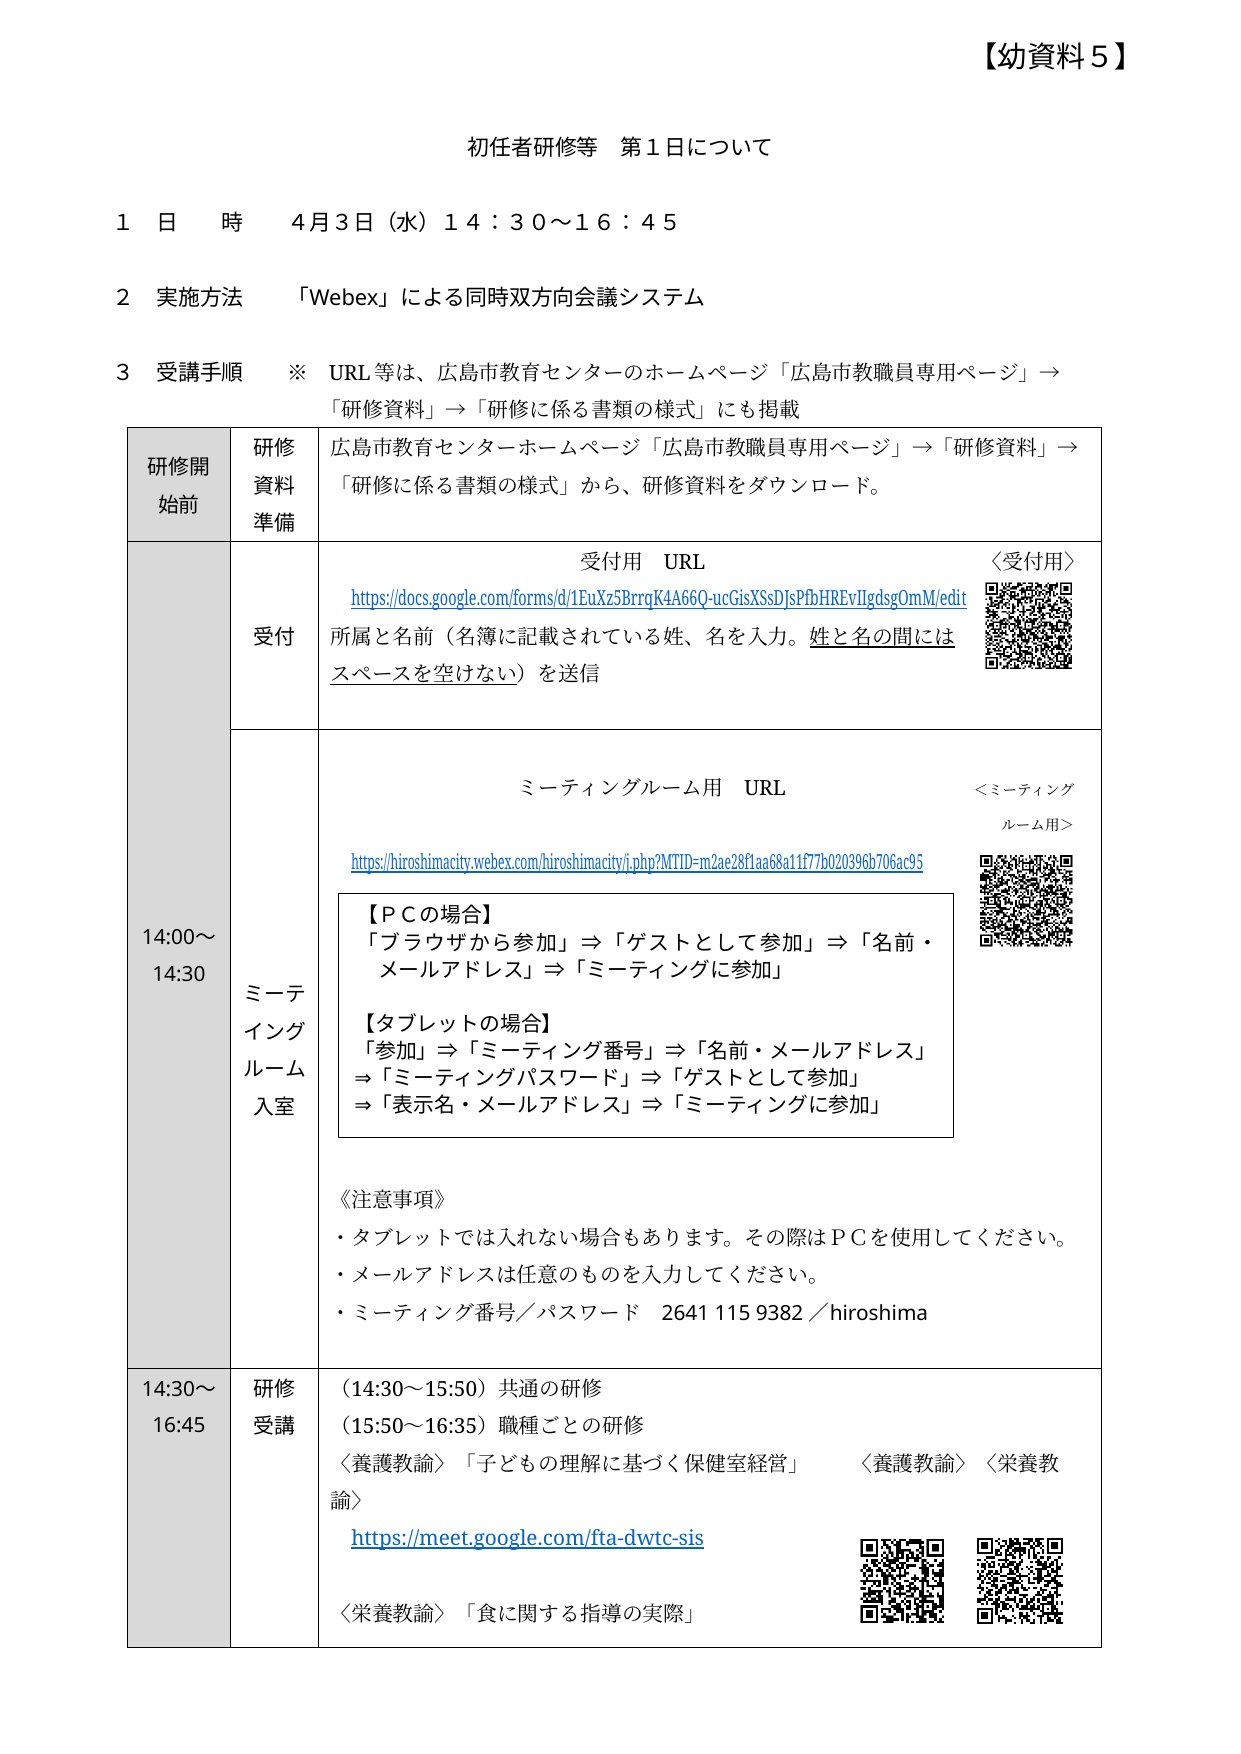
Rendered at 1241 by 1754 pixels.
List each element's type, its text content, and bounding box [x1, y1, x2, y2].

picture [850, 1529, 954, 1633]
table_cell ミーテイングルーム入室 [231, 730, 318, 1368]
table_header 研修開始前 [128, 428, 230, 541]
text ２ 実施方法 「Webex」による同時双方向会議システム [112, 277, 1128, 314]
text ３ 受講手順 ※ URL等は、広島市教育センターのホームページ「広島市教職員専用ページ」→ [112, 352, 1128, 389]
text 初任者研修等 第１日について [112, 127, 1128, 164]
picture [978, 575, 1079, 676]
table_cell 14:30～ 16:45 [128, 1369, 230, 1647]
table_cell 受付用 URL 〈受付用〉 https://docs.google.com/forms/d/1EuXz5BrrqK4A66Q-ucGisXSsDJsPfbHREvIIgdsgOmM/edit 所属と名前（名簿に記載されている姓、名を入力。姓と名の間には スペースを空けない）を送信 [319, 542, 1101, 729]
picture [973, 848, 1078, 953]
table_cell ミーティングルーム用 URL ＜ミーティング ルーム用＞ https://hiroshimacity.webex.com/hiroshimacity/j.php?MTID=m2ae28f1aa68a11f77b020396b706ac95 《注意事項》 ・タブレットでは入れない場合もあります。その際はＰＣを使用してください。 ・メールアドレスは任意のものを入力してください。 ・ミーティング番号／パスワード 2641 115 9382 ／hiroshima [319, 730, 1101, 1368]
table_cell 14:00～ 14:30 [128, 542, 230, 1368]
table_cell 受付 [231, 542, 318, 729]
text 「研修資料」→「研修に係る書類の様式」にも掲載 [112, 389, 1128, 427]
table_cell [319, 1369, 1101, 1647]
table_cell 研修 受講 [231, 1369, 318, 1647]
table_header 研修 資料 準備 [231, 428, 318, 541]
picture [967, 1529, 1072, 1633]
text １ 日 時 ４月３日（水）１４：３０～１６：４５ [112, 202, 1128, 239]
table_header 広島市教育センターホームページ「広島市教職員専用ページ」→「研修資料」→ 「研修に係る書類の様式」から、研修資料をダウンロード。 [319, 428, 1101, 541]
